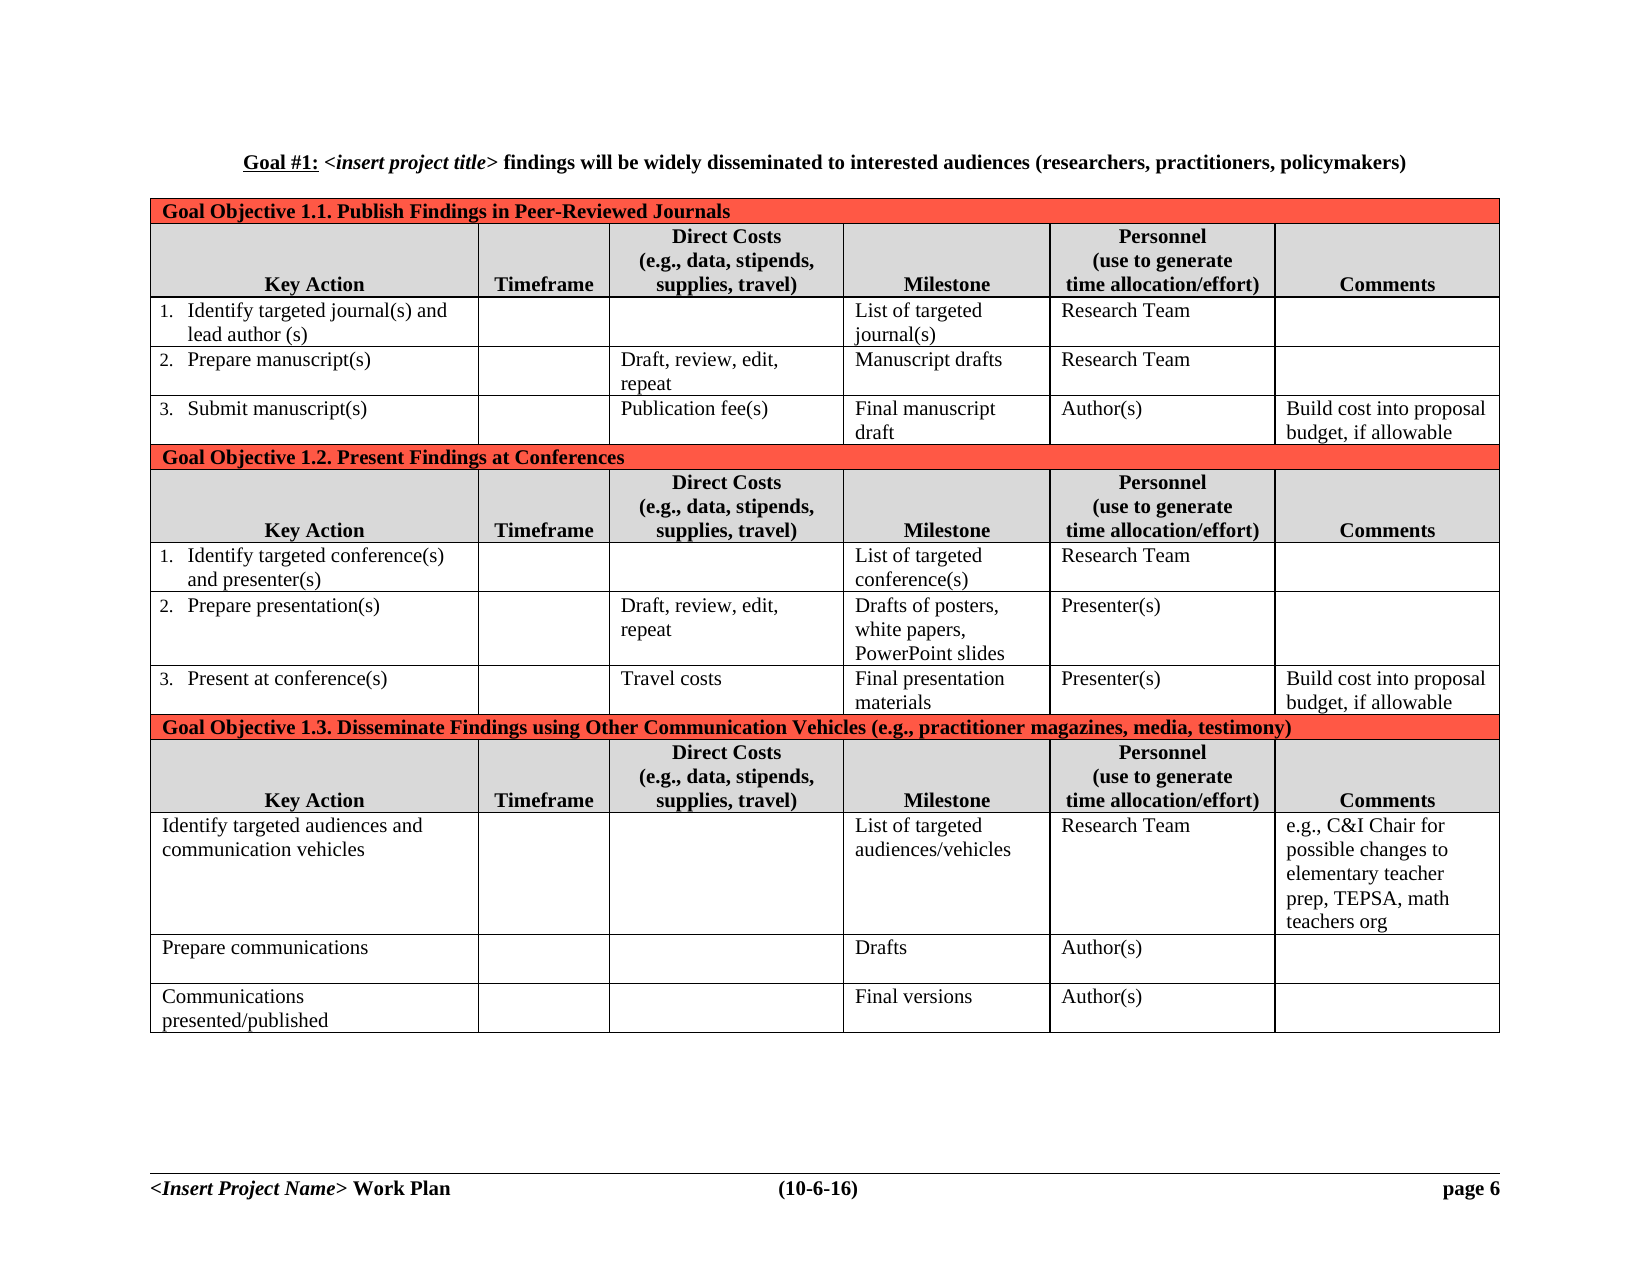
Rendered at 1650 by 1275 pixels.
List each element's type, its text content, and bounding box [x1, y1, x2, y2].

table_cell Milestone [844, 470, 1049, 542]
table_cell Presenter(s) [1051, 592, 1274, 665]
table_cell Publication fee(s) [610, 396, 843, 444]
table_cell Drafts of posters, white papers, PowerPoint slides [844, 592, 1049, 665]
table_cell Research Team [1051, 347, 1274, 395]
table_cell Author(s) [1051, 396, 1274, 444]
table_cell [479, 666, 609, 714]
table_cell Key Action [151, 740, 478, 812]
table_cell List of targeted conference(s) [844, 543, 1049, 591]
table_cell Present at conference(s) [151, 666, 478, 714]
table_cell Prepare manuscript(s) [151, 347, 478, 395]
table_cell [479, 298, 609, 346]
table_cell Timeframe [479, 470, 609, 542]
table_cell [610, 543, 843, 591]
table_cell Key Action [151, 224, 478, 296]
table_cell Comments [1276, 740, 1499, 812]
table_cell Personnel (use to generate time allocation/effort) [1051, 740, 1274, 812]
table_cell Identify targeted audiences and communication vehicles [151, 813, 478, 933]
table_cell Personnel (use to generate time allocation/effort) [1051, 470, 1274, 542]
table_cell Author(s) [1051, 984, 1274, 1032]
table_cell Direct Costs (e.g., data, stipends, supplies, travel) [610, 470, 843, 542]
table_cell Timeframe [479, 740, 609, 812]
table_cell [479, 543, 609, 591]
table_cell [1276, 347, 1499, 395]
table_cell e.g., C&I Chair for possible changes to elementary teacher prep, TEPSA, math teachers org [1276, 813, 1499, 933]
table_cell Direct Costs (e.g., data, stipends, supplies, travel) [610, 224, 843, 296]
table_cell Submit manuscript(s) [151, 396, 478, 444]
table_cell Final versions [844, 984, 1049, 1032]
table_cell Prepare communications [151, 935, 478, 983]
table_cell [479, 396, 609, 444]
table_cell Draft, review, edit, repeat [610, 592, 843, 665]
table_cell Personnel (use to generate time allocation/effort) [1051, 224, 1274, 296]
table_cell Goal Objective 1.2. Present Findings at Conferences [151, 445, 1499, 469]
table_cell Build cost into proposal budget, if allowable [1276, 396, 1499, 444]
table_cell [1276, 592, 1499, 665]
table_cell [479, 347, 609, 395]
table_cell Comments [1276, 470, 1499, 542]
table_cell Key Action [151, 470, 478, 542]
text Goal #1: <insert project title> findings will be widely disseminated to interested audiences (researchers, practitioners, policymakers) [150, 150, 1500, 174]
table_cell Final manuscript draft [844, 396, 1049, 444]
table_cell Goal Objective 1.3. Disseminate Findings using Other Communication Vehicles (e.g., practitioner magazines, media, testimony) [151, 715, 1499, 739]
table_cell [610, 298, 843, 346]
table_cell [479, 984, 609, 1032]
table_cell Milestone [844, 740, 1049, 812]
table_cell [1276, 984, 1499, 1032]
table_cell Timeframe [479, 224, 609, 296]
table_cell Research Team [1051, 298, 1274, 346]
table_cell Identify targeted conference(s) and presenter(s) [151, 543, 478, 591]
table_cell List of targeted audiences/vehicles [844, 813, 1049, 933]
table_cell Travel costs [610, 666, 843, 714]
table_cell Comments [1276, 224, 1499, 296]
table_cell [479, 592, 609, 665]
table_cell [479, 813, 609, 933]
table_cell [1276, 543, 1499, 591]
table_cell Research Team [1051, 813, 1274, 933]
table_cell Presenter(s) [1051, 666, 1274, 714]
table_cell Final presentation materials [844, 666, 1049, 714]
table_cell Draft, review, edit, repeat [610, 347, 843, 395]
table_cell [610, 935, 843, 983]
table_cell Build cost into proposal budget, if allowable [1276, 666, 1499, 714]
table_cell Identify targeted journal(s) and lead author (s) [151, 298, 478, 346]
table_cell Research Team [1051, 543, 1274, 591]
table_cell [1276, 935, 1499, 983]
table_cell [479, 935, 609, 983]
table_cell [1276, 298, 1499, 346]
table_cell Drafts [844, 935, 1049, 983]
table_cell Communications presented/published [151, 984, 478, 1032]
table_cell [610, 984, 843, 1032]
table_cell Direct Costs (e.g., data, stipends, supplies, travel) [610, 740, 843, 812]
table_cell Manuscript drafts [844, 347, 1049, 395]
table_cell [610, 813, 843, 933]
table_cell Author(s) [1051, 935, 1274, 983]
table_cell Milestone [844, 224, 1049, 296]
table_header Goal Objective 1.1. Publish Findings in Peer-Reviewed Journals [151, 199, 1499, 223]
table_cell Prepare presentation(s) [151, 592, 478, 665]
table_cell List of targeted journal(s) [844, 298, 1049, 346]
